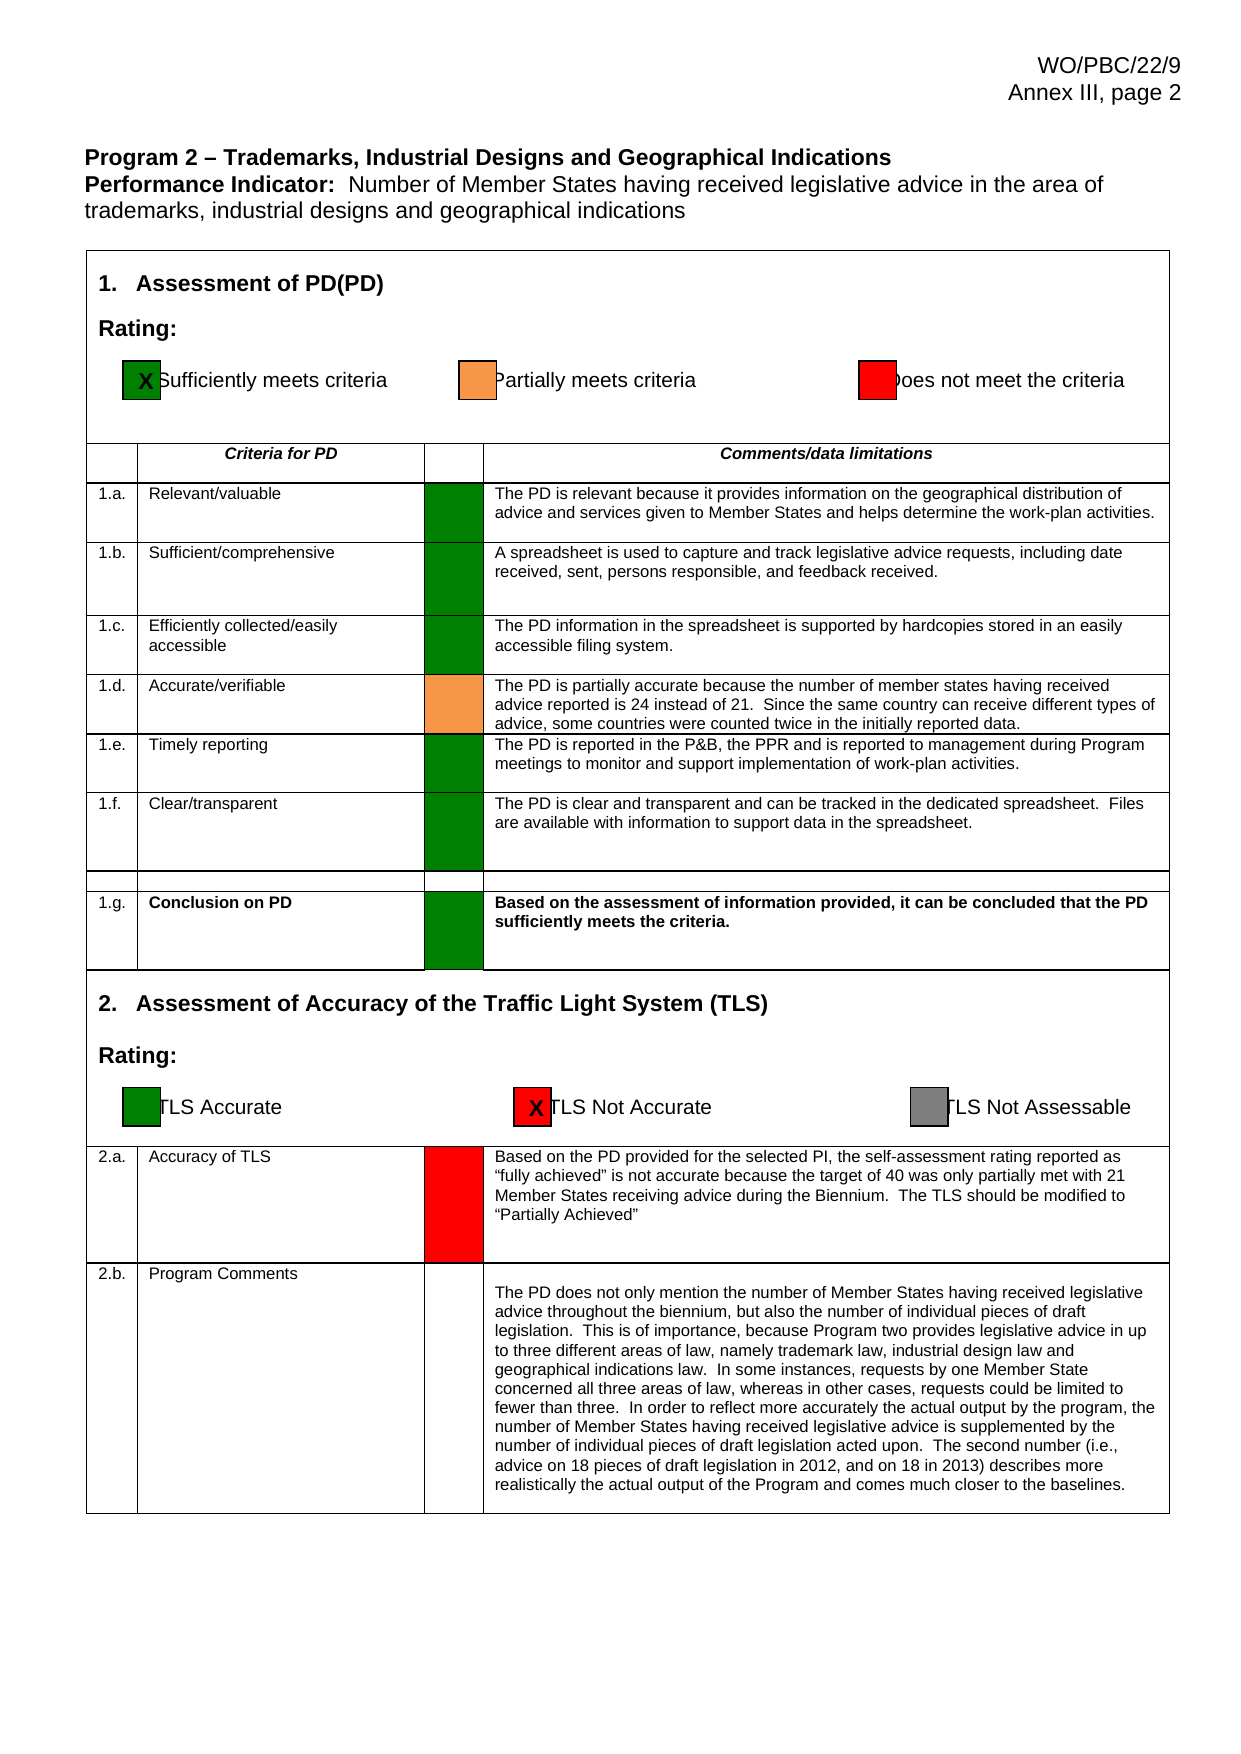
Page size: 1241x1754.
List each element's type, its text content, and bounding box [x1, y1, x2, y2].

table_cell Timely reporting [138, 735, 424, 792]
table_cell The PD information in the spreadsheet is supported by hardcopies stored in an easily accessible filing system. [484, 616, 1169, 674]
table_cell [87, 735, 137, 792]
table_cell [425, 793, 483, 870]
table_cell The PD is clear and transparent and can be tracked in the dedicated spreadsheet. Files are available with information to support data in the spreadsheet. [484, 793, 1169, 870]
table_cell The PD is reported in the P&B, the PPR and is reported to management during Program meetings to monitor and support implementation of work-plan activities. [484, 735, 1169, 792]
table_cell [87, 616, 137, 674]
table_cell [425, 892, 483, 969]
text Program 2 – Trademarks, Industrial Designs and Geographical Indications [84, 144, 1181, 171]
table_cell [87, 484, 137, 541]
table_cell Relevant/valuable [138, 484, 424, 541]
table_header Assessment of PD(PD) Rating: Sufficiently meets criteria Partially meets criteria Does not meet the criteria [87, 251, 1169, 442]
table_cell [87, 872, 137, 891]
table_cell [425, 735, 483, 792]
table_cell [138, 872, 424, 891]
table_cell Based on the assessment of information provided, it can be concluded that the PD sufficiently meets the criteria. [484, 892, 1169, 969]
table_cell [425, 616, 483, 674]
table_cell [87, 793, 137, 870]
table_cell Accuracy of TLS [138, 1147, 424, 1262]
table_cell 2.b. [87, 1264, 137, 1513]
table_cell A spreadsheet is used to capture and track legislative advice requests, including date received, sent, persons responsible, and feedback received. [484, 543, 1169, 615]
table_cell The PD is partially accurate because the number of member states having received advice reported is 24 instead of 21. Since the same country can receive different types of advice, some countries were counted twice in the initially reported data. [484, 675, 1169, 733]
table_cell [87, 1147, 137, 1262]
table_cell Criteria for PD [138, 444, 424, 482]
table_cell Efficiently collected/easily accessible [138, 616, 424, 674]
table_cell [425, 675, 483, 733]
table_cell Conclusion on PD [138, 892, 424, 969]
table_cell [87, 543, 137, 615]
table_cell Assessment of Accuracy of the Traffic Light System (TLS) Rating: TLS Accurate TLS Not Accurate TLS Not Assessable [87, 970, 1169, 1146]
table_cell [425, 543, 483, 615]
table_cell [484, 872, 1169, 891]
table_cell [425, 1264, 483, 1513]
table_cell Clear/transparent [138, 793, 424, 870]
table_cell [425, 444, 483, 482]
table_cell [425, 1147, 483, 1262]
table_cell [87, 444, 137, 482]
table_cell [425, 872, 483, 891]
table_cell [87, 892, 137, 969]
text Performance Indicator: Number of Member States having received legislative advice in the area of trademarks, industrial designs and geographical indications [84, 171, 1181, 223]
table_cell Program Comments [138, 1264, 424, 1513]
table_cell Sufficient/comprehensive [138, 543, 424, 615]
table_cell [425, 484, 483, 541]
table_cell Accurate/verifiable [138, 675, 424, 733]
table_cell Comments/data limitations [484, 444, 1169, 482]
table_cell Based on the PD provided for the selected PI, the self-assessment rating reported as “fully achieved” is not accurate because the target of 40 was only partially met with 21 Member States receiving advice during the Biennium. The TLS should be modified to “Partially Achieved” [484, 1147, 1169, 1262]
table_cell [87, 675, 137, 733]
table_cell The PD is relevant because it provides information on the geographical distribution of advice and services given to Member States and helps determine the work-plan activities. [484, 484, 1169, 541]
table_cell The PD does not only mention the number of Member States having received legislative advice throughout the biennium, but also the number of individual pieces of draft legislation. This is of importance, because Program two provides legislative advice in up to three different areas of law, namely trademark law, industrial design law and geographical indications law. In some instances, requests by one Member State concerned all three areas of law, whereas in other cases, requests could be limited to fewer than three. In order to reflect more accurately the actual output by the program, the number of Member States having received legislative advice is supplemented by the number of individual pieces of draft legislation acted upon. The second number (i.e., advice on 18 pieces of draft legislation in 2012, and on 18 in 2013) describes more realistically the actual output of the Program and comes much closer to the baselines. [484, 1264, 1169, 1513]
